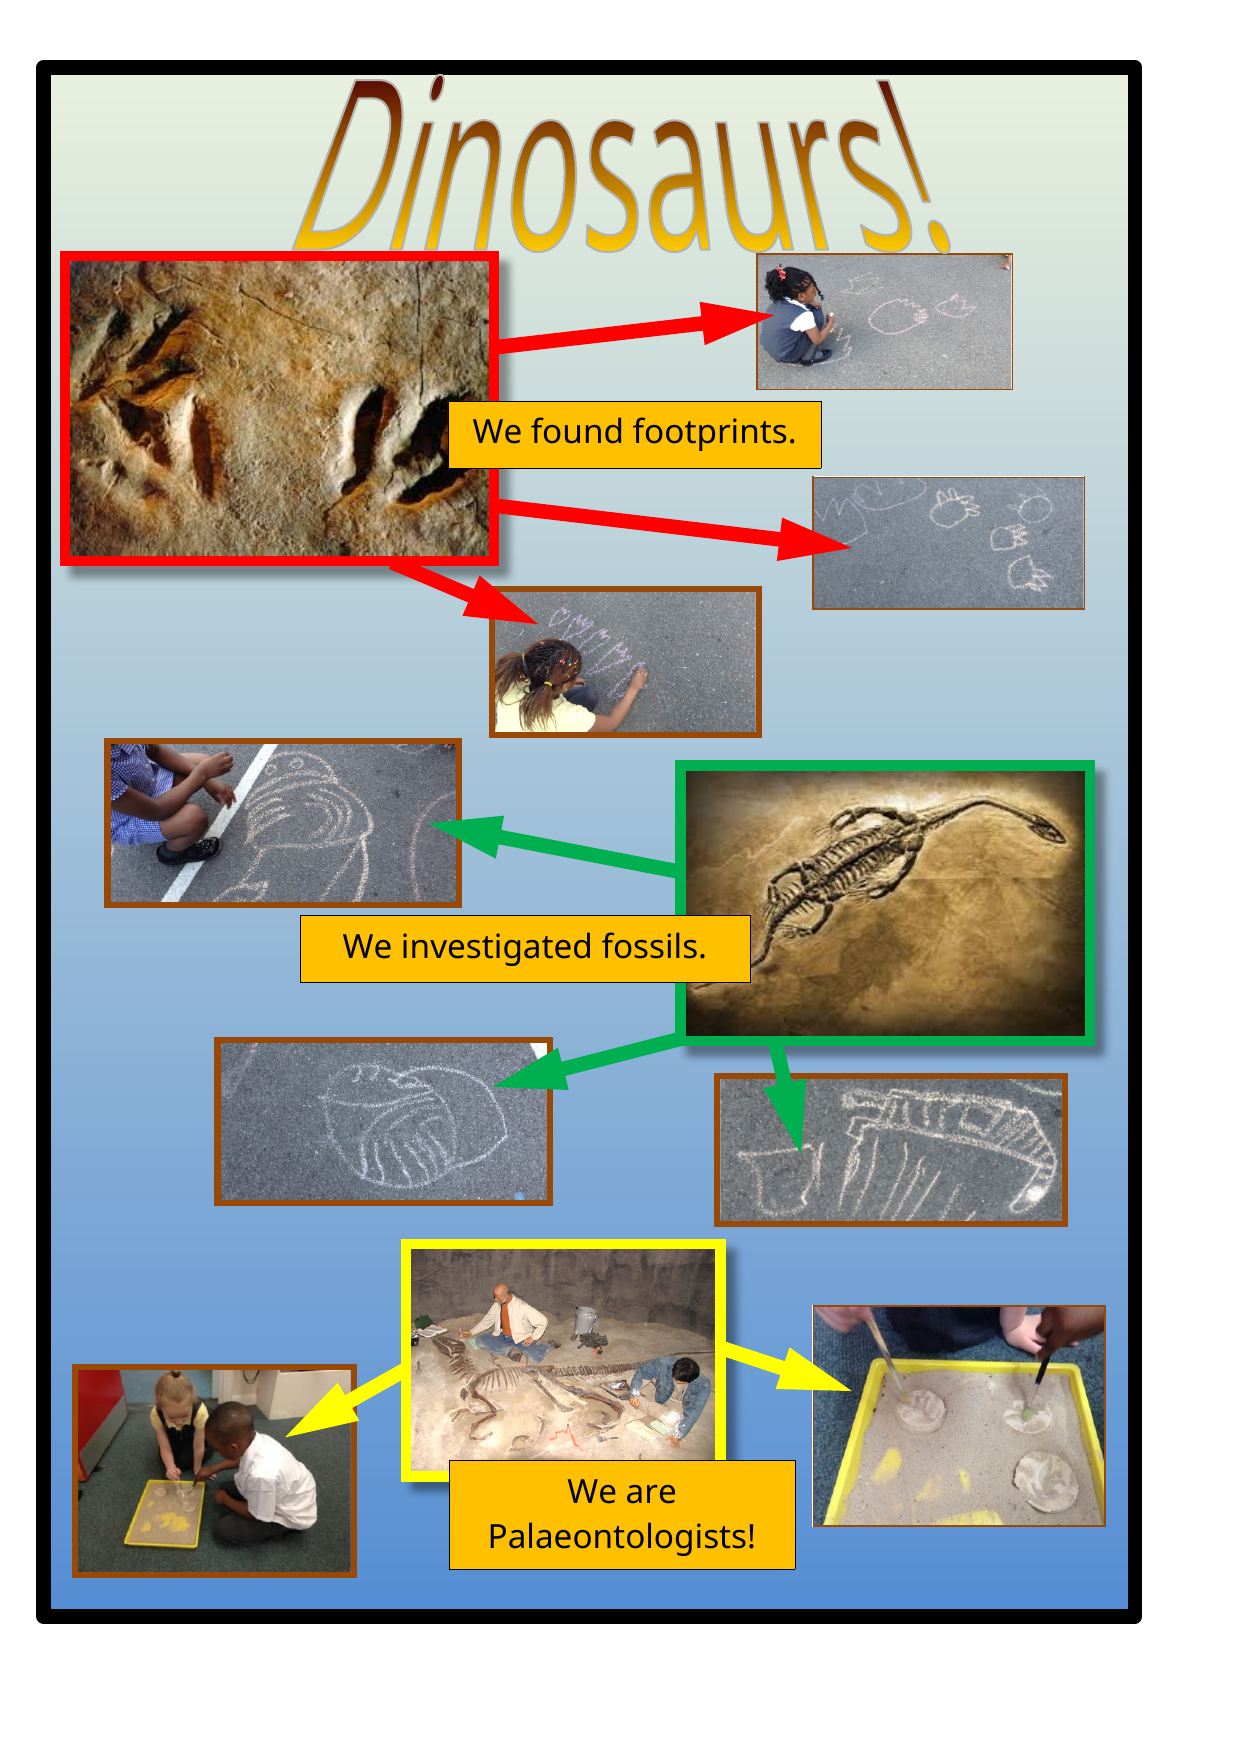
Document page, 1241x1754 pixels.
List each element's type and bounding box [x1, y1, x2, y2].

picture [721, 1079, 1062, 1221]
picture [814, 1307, 1104, 1525]
picture [78, 1370, 351, 1572]
picture [758, 255, 1012, 389]
picture [70, 261, 489, 556]
picture [814, 478, 1084, 608]
picture [686, 771, 1085, 1036]
picture [411, 1249, 715, 1471]
picture [495, 592, 756, 732]
picture [111, 744, 456, 902]
picture [221, 1043, 547, 1200]
